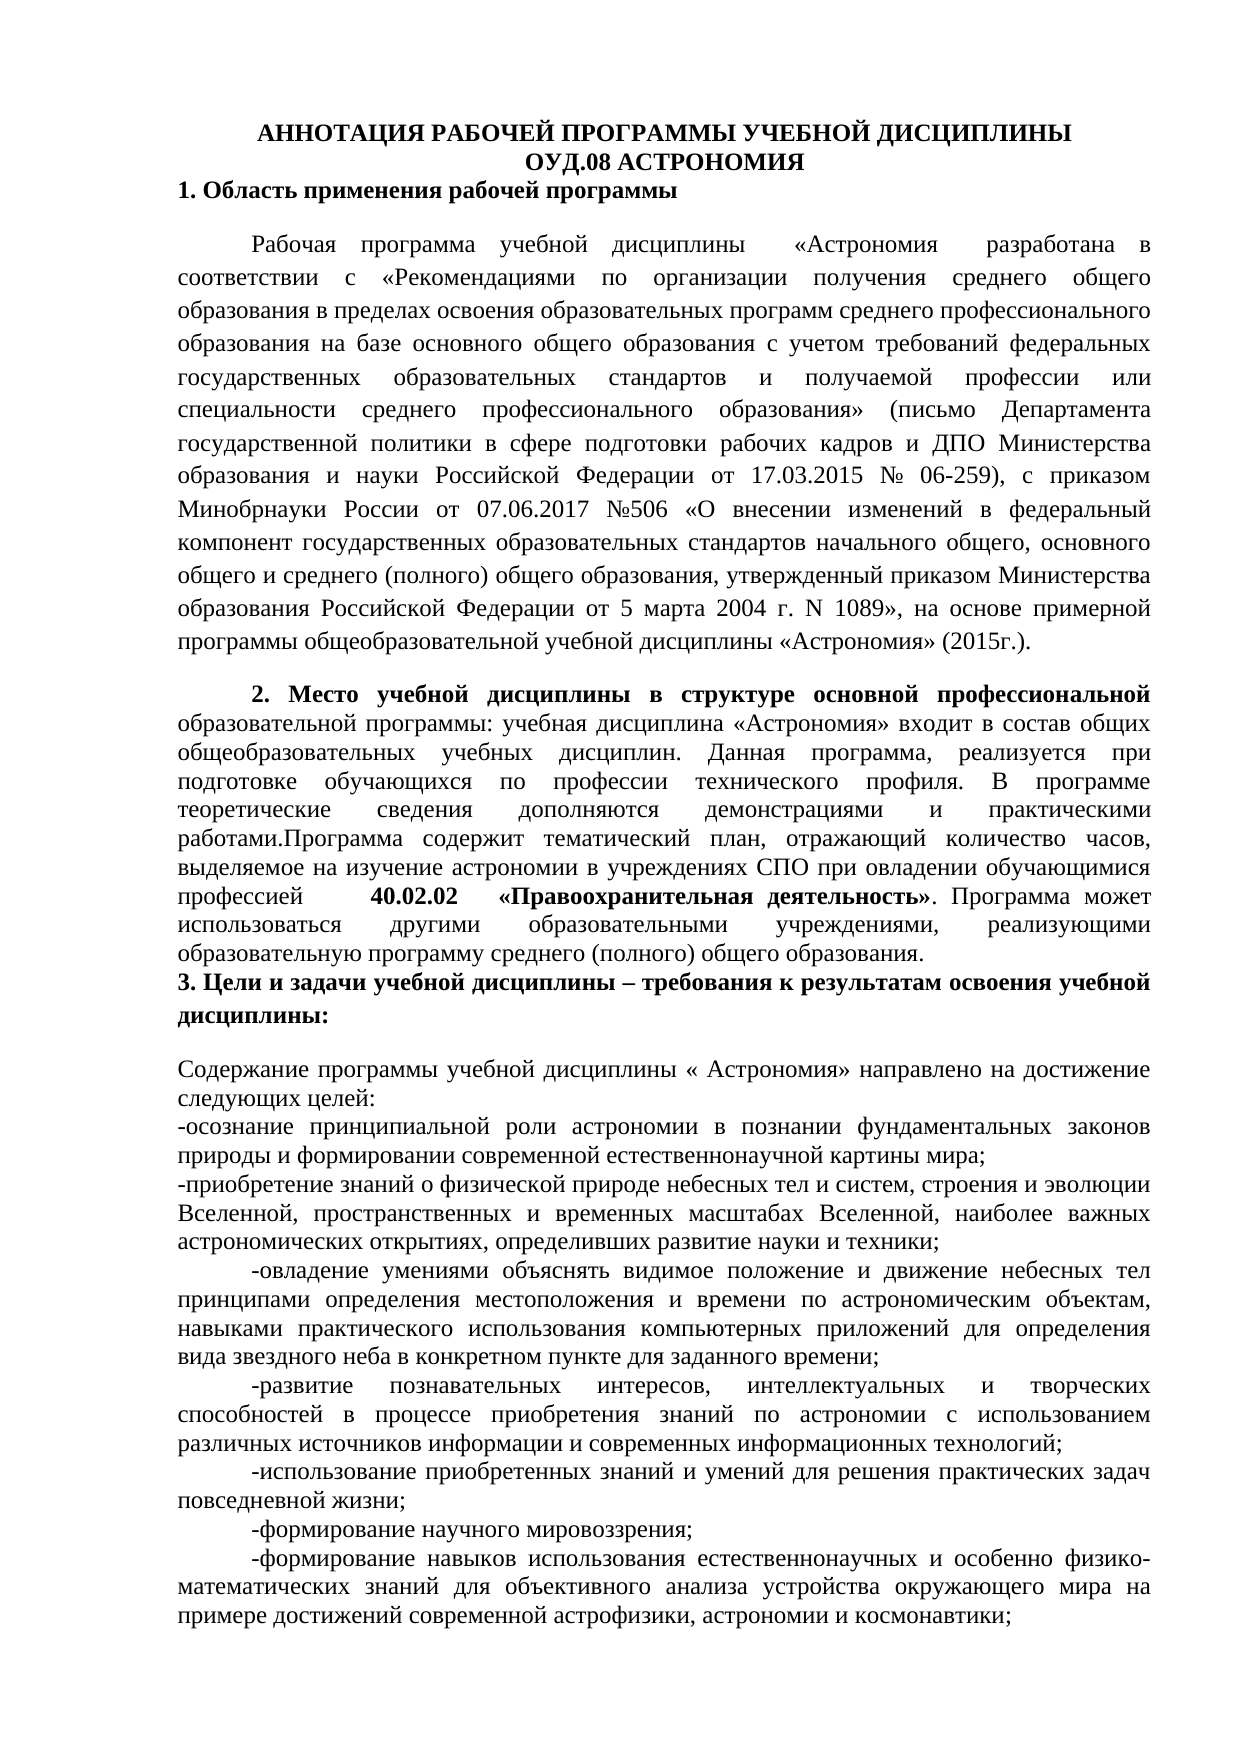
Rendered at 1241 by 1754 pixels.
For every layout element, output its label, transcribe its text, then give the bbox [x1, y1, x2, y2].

text -формирование навыков использования естественнонаучных и особенно физико-математических знаний для объективного анализа устройства окружающего мира на примере достижений современной астрофизики, астрономии и космонавтики; [177, 1543, 1152, 1629]
text -развитие познавательных интересов, интеллектуальных и творческих способностей в процессе приобретения знаний по астрономии с использованием различных источников информации и современных информационных технологий; [177, 1370, 1152, 1456]
text ОУД.08 АСТРОНОМИЯ [177, 147, 1152, 176]
text -использование приобретенных знаний и умений для решения практических задач повседневной жизни; [177, 1456, 1152, 1514]
text 2. Место учебной дисциплины в структуре основной профессиональной образовательной программы: учебная дисциплина «Астрономия» входит в состав общих общеобразовательных учебных дисциплин. Данная программа, реализуется при подготовке обучающихся по профессии технического профиля. В программе теоретические сведения дополняются демонстрациями и практическими работами.Программа содержит тематический план, отражающий количество часов, выделяемое на изучение астрономии в учреждениях СПО при овладении обучающимися профессией 40.02.02 «Правоохранительная деятельность». Программа может использоваться другими образовательными учреждениями, реализующими образовательную программу среднего (полного) общего образования. [177, 679, 1152, 967]
text -приобретение знаний о физической природе небесных тел и систем, строения и эволюции Вселенной, пространственных и временных масштабах Вселенной, наиболее важных астрономических открытиях, определивших развитие науки и техники; [177, 1169, 1152, 1255]
text -формирование научного мировоззрения; [177, 1514, 1152, 1543]
text 3. Цели и задачи учебной дисциплины – требования к результатам освоения учебной дисциплины: [177, 967, 1152, 1029]
text Рабочая программа учебной дисциплины «Астрономия разработана в соответствии с «Рекомендациями по организации получения среднего общего образования в пределах освоения образовательных программ среднего профессионального образования на базе основного общего образования с учетом требований федеральных государственных образовательных стандартов и получаемой профессии или специальности среднего профессионального образования» (письмо Департамента государственной политики в сфере подготовки рабочих кадров и ДПО Министерства образования и науки Российской Федерации от 17.03.2015 № 06-259), с приказом Минобрнауки России от 07.06.2017 №506 «О внесении изменений в федеральный компонент государственных образовательных стандартов начального общего, основного общего и среднего (полного) общего образования, утвержденный приказом Министерства образования Российской Федерации от 5 марта 2004 г. N 1089», на основе примерной программы общеобразовательной учебной дисциплины «Астрономия» (2015г.). [177, 229, 1152, 654]
text -овладение умениями объяснять видимое положение и движение небесных тел принципами определения местоположения и времени по астрономическим объектам, навыками практического использования компьютерных приложений для определения вида звездного неба в конкретном пункте для заданного времени; [177, 1255, 1152, 1370]
text АННОТАЦИЯ РАБОЧЕЙ ПРОГРАММЫ УЧЕБНОЙ ДИСЦИПЛИНЫ [177, 118, 1152, 147]
text 1. Область применения рабочей программы [177, 176, 1152, 204]
text Содержание программы учебной дисциплины « Астрономия» направлено на достижение следующих целей: [177, 1054, 1152, 1111]
text -осознание принципиальной роли астрономии в познании фундаментальных законов природы и формировании современной естественнонаучной картины мира; [177, 1111, 1152, 1169]
